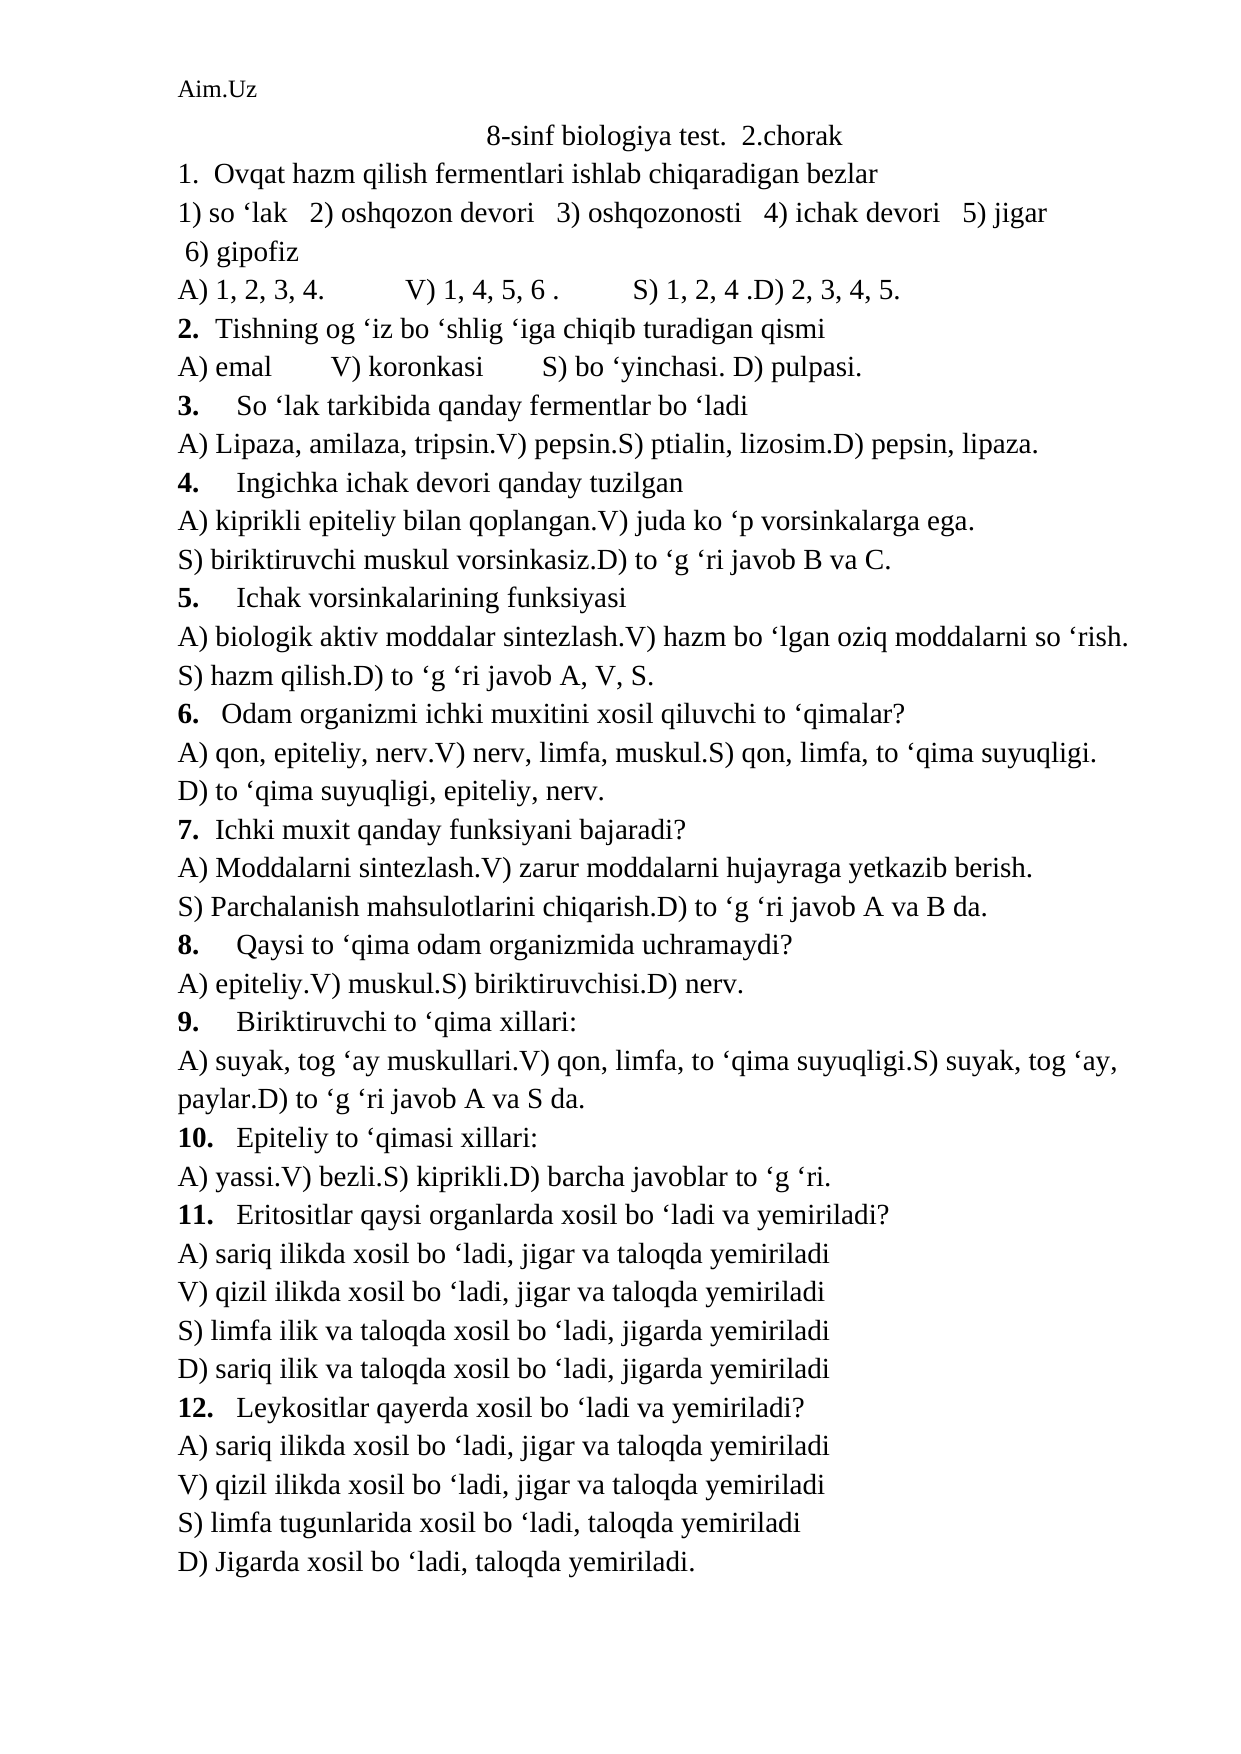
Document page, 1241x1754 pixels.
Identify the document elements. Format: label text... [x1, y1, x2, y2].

text A) emal V) koronkasi S) bo ‘yinchasi. D) pulpasi. [177, 349, 1152, 383]
list Tishning og ‘iz bo ‘shlig ‘iga chiqib turadigan qismi [177, 311, 1152, 344]
list 6. Odam organizmi ichki muxitini xosil qiluvchi to ‘qimalar? [177, 696, 1152, 730]
text A) biologik aktiv moddalar sintezlash.V) hazm bo ‘lgan oziq moddalarni so ‘rish. [177, 619, 1152, 653]
text A) qon, epiteliy, nerv.V) nerv, limfa, muskul.S) qon, limfa, to ‘qima suyuqligi. [177, 735, 1152, 768]
text 6) gipofiz [177, 234, 1152, 267]
list Ichki muxit qanday funksiyani bajaradi? [177, 812, 1152, 845]
text A) sariq ilikda xosil bo ‘ladi, jigar va taloqda yemiriladi [177, 1428, 1160, 1462]
text V) qizil ilikda xosil bo ‘ladi, jigar va taloqda yemiriladi [177, 1274, 1152, 1308]
text D) Jigarda xosil bo ‘ladi, taloqda yemiriladi. [177, 1544, 1179, 1578]
text A) 1, 2, 3, 4. V) 1, 4, 5, 6 . S) 1, 2, 4 .D) 2, 3, 4, 5. [177, 272, 1152, 306]
text Ingichka ichak devori qanday tuzilgan [177, 465, 1152, 498]
text A) yassi.V) bezli.S) kiprikli.D) barcha javoblar to ‘g ‘ri. [177, 1159, 1152, 1192]
text So ‘lak tarkibida qanday fermentlar bo ‘ladi [177, 388, 1152, 421]
text Biriktiruvchi to ‘qima xillari: [177, 1004, 1152, 1038]
text Eritositlar qaysi organlarda xosil bo ‘ladi va yemiriladi? [177, 1197, 1152, 1231]
list 1. Ovqat hazm qilish fermentlari ishlab chiqaradigan bezlar [177, 157, 1152, 190]
text D) sariq ilik va taloqda xosil bo ‘ladi, jigarda yemiriladi [177, 1351, 1179, 1385]
text A) epiteliy.V) muskul.S) biriktiruvchisi.D) nerv. [177, 966, 1152, 999]
text S) hazm qilish.D) to ‘g ‘ri javob A, V, S. [177, 658, 1152, 691]
text A) Moddalarni sintezlash.V) zarur moddalarni hujayraga yetkazib berish. [177, 850, 1152, 884]
text S) biriktiruvchi muskul vorsinkasiz.D) to ‘g ‘ri javob B va C. [177, 542, 1152, 576]
text S) limfa ilik va taloqda xosil bo ‘ladi, jigarda yemiriladi [177, 1313, 1179, 1346]
text 8-sinf biologiya test. 2.chorak [177, 118, 1152, 152]
text A) Lipaza, amilaza, tripsin.V) pepsin.S) ptialin, lizosim.D) pepsin, lipaza. [177, 426, 1152, 460]
text Leykositlar qayerda xosil bo ‘ladi va yemiriladi? [177, 1390, 1152, 1423]
text D) to ‘qima suyuqligi, epiteliy, nerv. [177, 773, 1152, 807]
text 1) so ‘lak 2) oshqozon devori 3) oshqozonosti 4) ichak devori 5) jigar [177, 195, 1152, 229]
text S) limfa tugunlarida xosil bo ‘ladi, taloqda yemiriladi [177, 1506, 1179, 1539]
text A) kiprikli epiteliy bilan qoplangan.V) juda ko ‘p vorsinkalarga ega. [177, 503, 1152, 537]
text S) Parchalanish mahsulotlarini chiqarish.D) to ‘g ‘ri javob A va B da. [177, 889, 1152, 922]
text V) qizil ilikda xosil bo ‘ladi, jigar va taloqda yemiriladi [177, 1467, 1152, 1501]
text A) suyak, tog ‘ay muskullari.V) qon, limfa, to ‘qima suyuqligi.S) suyak, tog ‘ay, paylar.D) to ‘g ‘ri javob A va S da. [177, 1043, 1152, 1115]
text Qaysi to ‘qima odam organizmida uchramaydi? [177, 927, 1152, 961]
text A) sariq ilikda xosil bo ‘ladi, jigar va taloqda yemiriladi [177, 1236, 1160, 1269]
text Ichak vorsinkalarining funksiyasi [177, 581, 1152, 614]
text Epiteliy to ‘qimasi xillari: [177, 1120, 1152, 1154]
